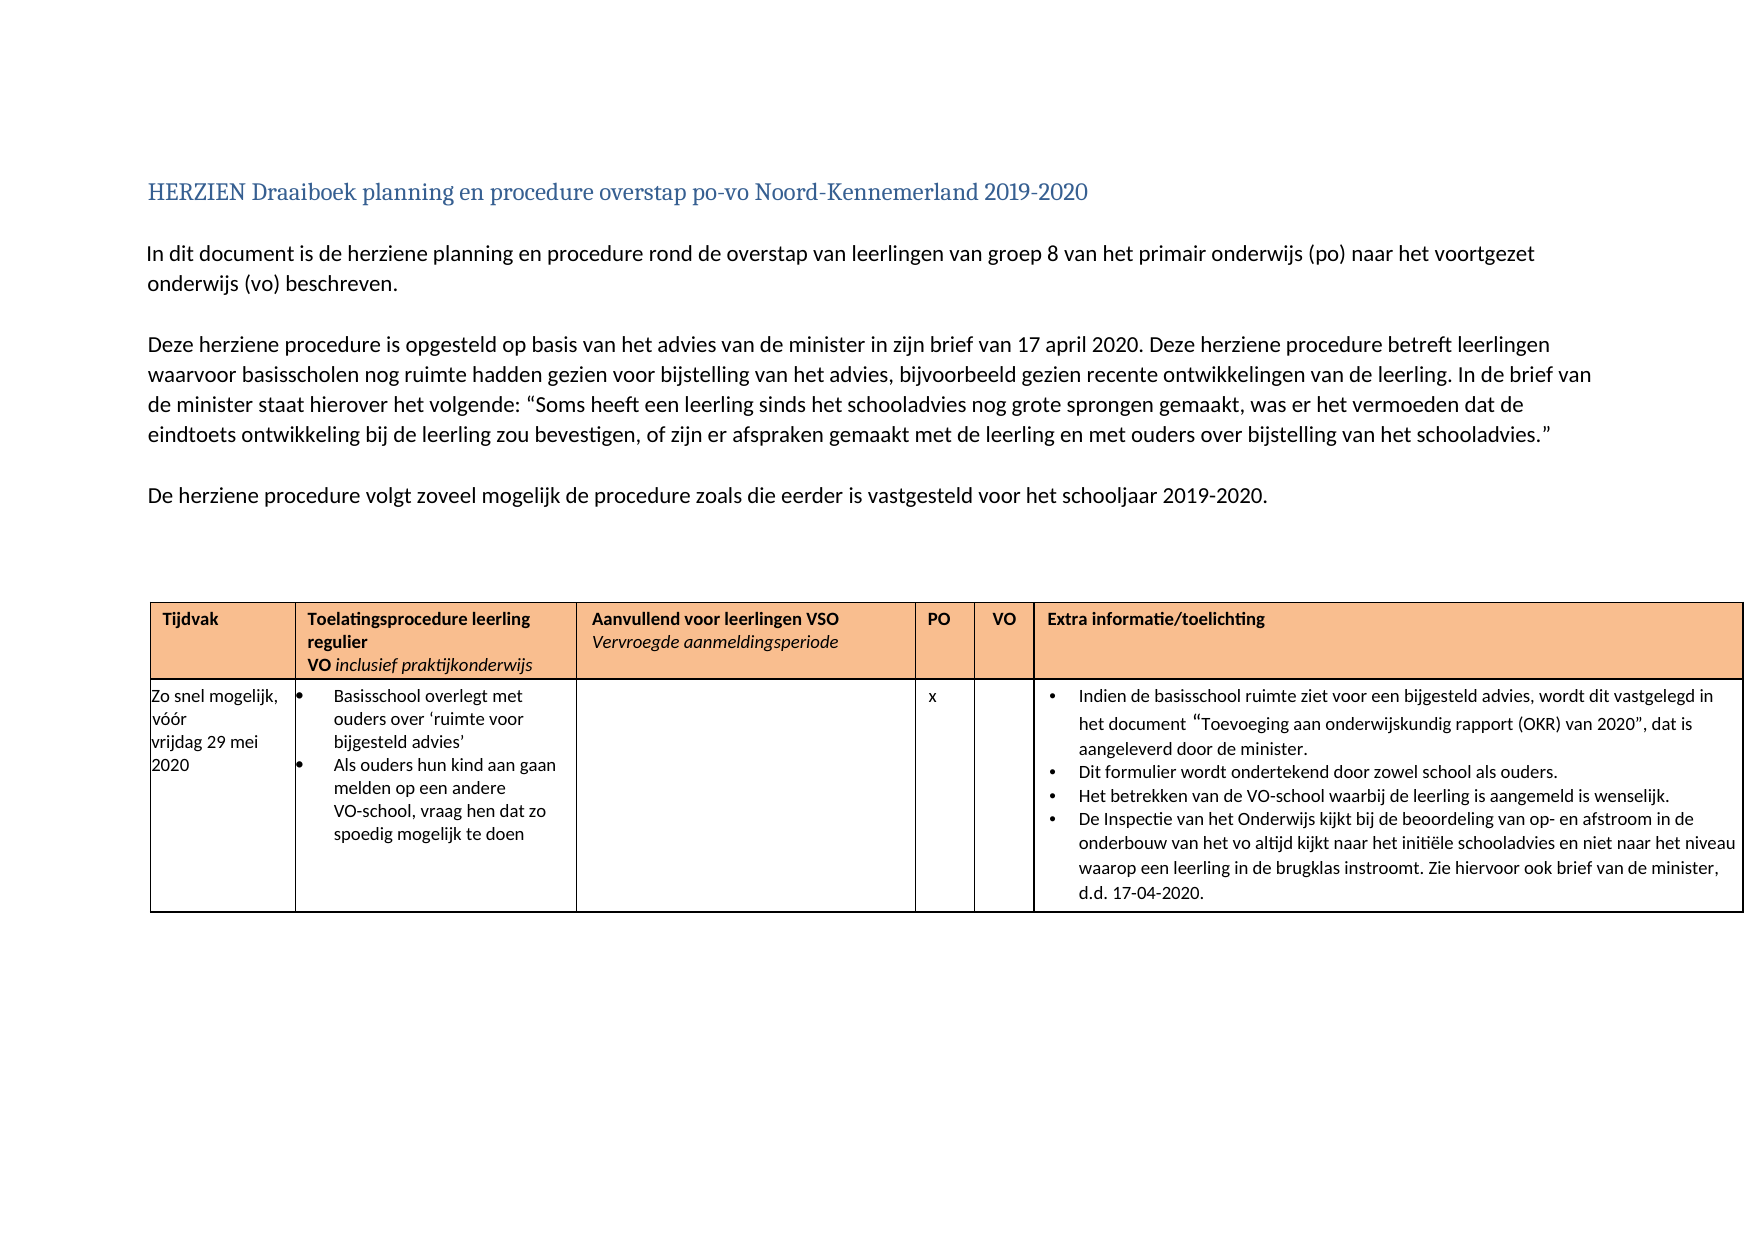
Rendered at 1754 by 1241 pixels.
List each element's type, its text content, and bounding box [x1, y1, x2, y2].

table_cell [577, 680, 915, 911]
table_cell Zo snel mogelijk, vóór vrijdag 29 mei 2020 [151, 680, 295, 911]
table_header VO [975, 603, 1033, 678]
table_cell Indien de basisschool ruimte ziet voor een bijgesteld advies, wordt dit vastgelegd in het document “Toevoeging aan onderwijskundig rapport (OKR) van 2020”, dat is aangeleverd door de minister. Dit formulier wordt ondertekend door zowel school als ouders. Het betrekken van de VO-school waarbij de leerling is aangemeld is wenselijk. De Inspectie van het Onderwijs kijkt bij de beoordeling van op- en afstroom in de onderbouw van het vo altijd kijkt naar het initiële schooladvies en niet naar het niveau waarop een leerling in de brugklas instroomt. Zie hiervoor ook brief van de minister, d.d. 17-04-2020. [1035, 680, 1742, 911]
table_header Aanvullend voor leerlingen VSO Vervroegde aanmeldingsperiode [577, 603, 915, 678]
table_header PO [916, 603, 974, 678]
table_cell x [916, 680, 974, 911]
table_header Extra informatie/toelichting [1035, 603, 1742, 678]
text In dit document is de herziene planning en procedure rond de overstap van leerlingen van groep 8 van het primair onderwijs (po) naar het voortgezet onderwijs (vo) beschreven. [146, 239, 1606, 297]
table_cell [975, 680, 1033, 911]
table_header Tijdvak [151, 603, 295, 678]
table_cell Basisschool overlegt met ouders over ‘ruimte voor bijgesteld advies’ Als ouders hun kind aan gaan melden op een andere VO-school, vraag hen dat zo spoedig mogelijk te doen [296, 680, 576, 911]
text HERZIEN Draaiboek planning en procedure overstap po-vo Noord-Kennemerland 2019-2020 [148, 178, 1606, 207]
text De herziene procedure volgt zoveel mogelijk de procedure zoals die eerder is vastgesteld voor het schooljaar 2019-2020. [148, 481, 1606, 509]
text Deze herziene procedure is opgesteld op basis van het advies van de minister in zijn brief van 17 april 2020. Deze herziene procedure betreft leerlingen waarvoor basisscholen nog ruimte hadden gezien voor bijstelling van het advies, bijvoorbeeld gezien recente ontwikkelingen van de leerling. In de brief van de minister staat hierover het volgende: “Soms heeft een leerling sinds het schooladvies nog grote sprongen gemaakt, was er het vermoeden dat de eindtoets ontwikkeling bij de leerling zou bevestigen, of zijn er afspraken gemaakt met de leerling en met ouders over bijstelling van het schooladvies.” [148, 330, 1606, 448]
table_header Toelatingsprocedure leerling regulier VO inclusief praktijkonderwijs [296, 603, 576, 678]
